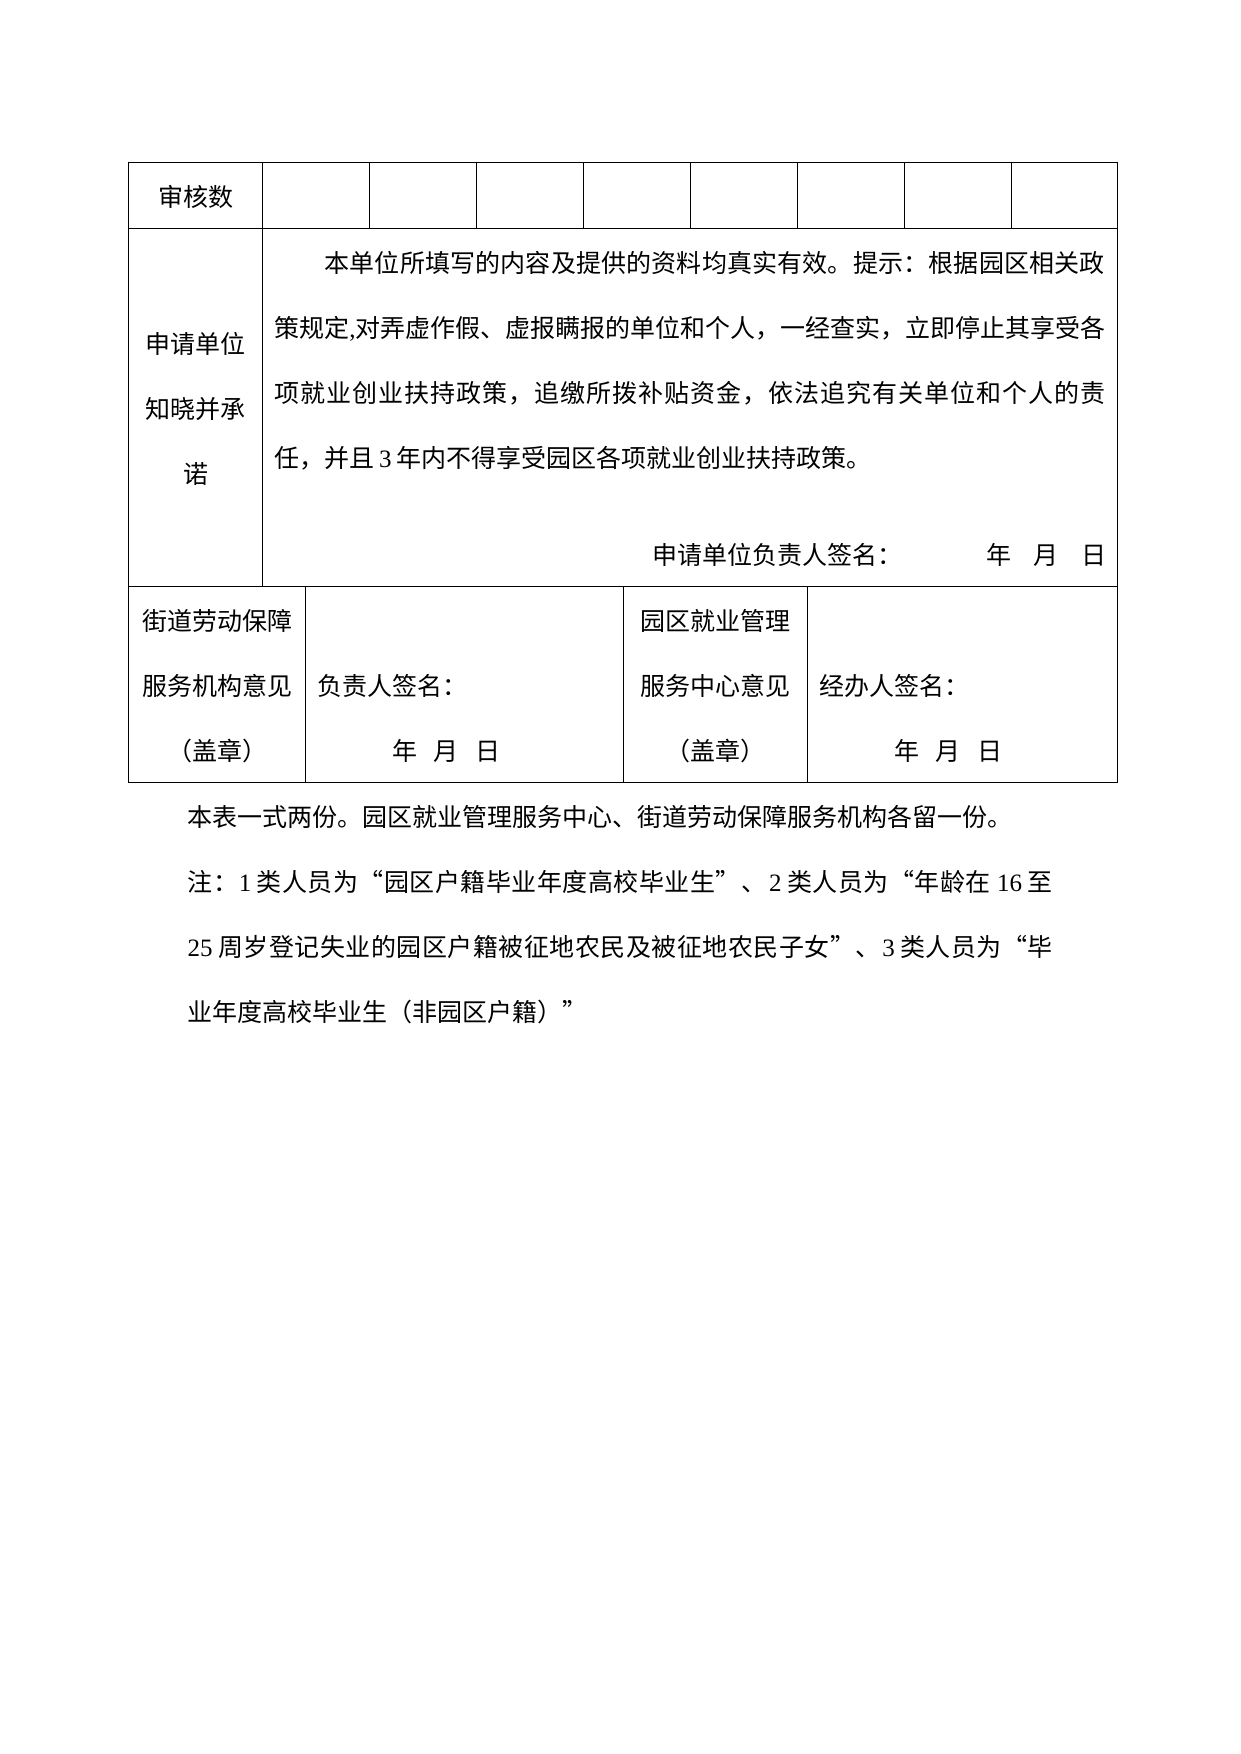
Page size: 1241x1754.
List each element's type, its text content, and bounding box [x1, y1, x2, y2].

table_cell [584, 163, 690, 228]
text 本表一式两份。园区就业管理服务中心、街道劳动保障服务机构各留一份。 [187, 783, 1053, 848]
table_cell 园区就业管理服务中心意见 （盖章） [624, 587, 807, 782]
table_cell [798, 163, 904, 228]
table_cell [1012, 163, 1117, 228]
table_cell [477, 163, 583, 228]
table_cell 街道劳动保障服务机构意见 （盖章） [129, 587, 305, 782]
table_cell 初审机构审核数 [129, 163, 262, 228]
table_cell 本单位所填写的内容及提供的资料均真实有效。提示：根据园区相关政策规定,对弄虚作假、虚报瞒报的单位和个人，一经查实，立即停止其享受各项就业创业扶持政策，追缴所拨补贴资金，依法追究有关单位和个人的责任，并且3年内不得享受园区各项就业创业扶持政策。 申请单位负责人签名： 年 月 日 [263, 229, 1117, 586]
table_cell [691, 163, 797, 228]
table_cell [370, 163, 476, 228]
table_cell 申请单位知晓并承诺 [129, 229, 262, 586]
table_cell 经办人签名： 年 月 日 [808, 587, 1117, 782]
table_cell [263, 163, 369, 228]
text 注：1类人员为“园区户籍毕业年度高校毕业生”、2类人员为“年龄在16至25周岁登记失业的园区户籍被征地农民及被征地农民子女”、3类人员为“毕业年度高校毕业生（非园区户籍）” [187, 848, 1053, 1043]
table_cell [905, 163, 1011, 228]
table_cell 负责人签名： 年 月 日 [306, 587, 623, 782]
